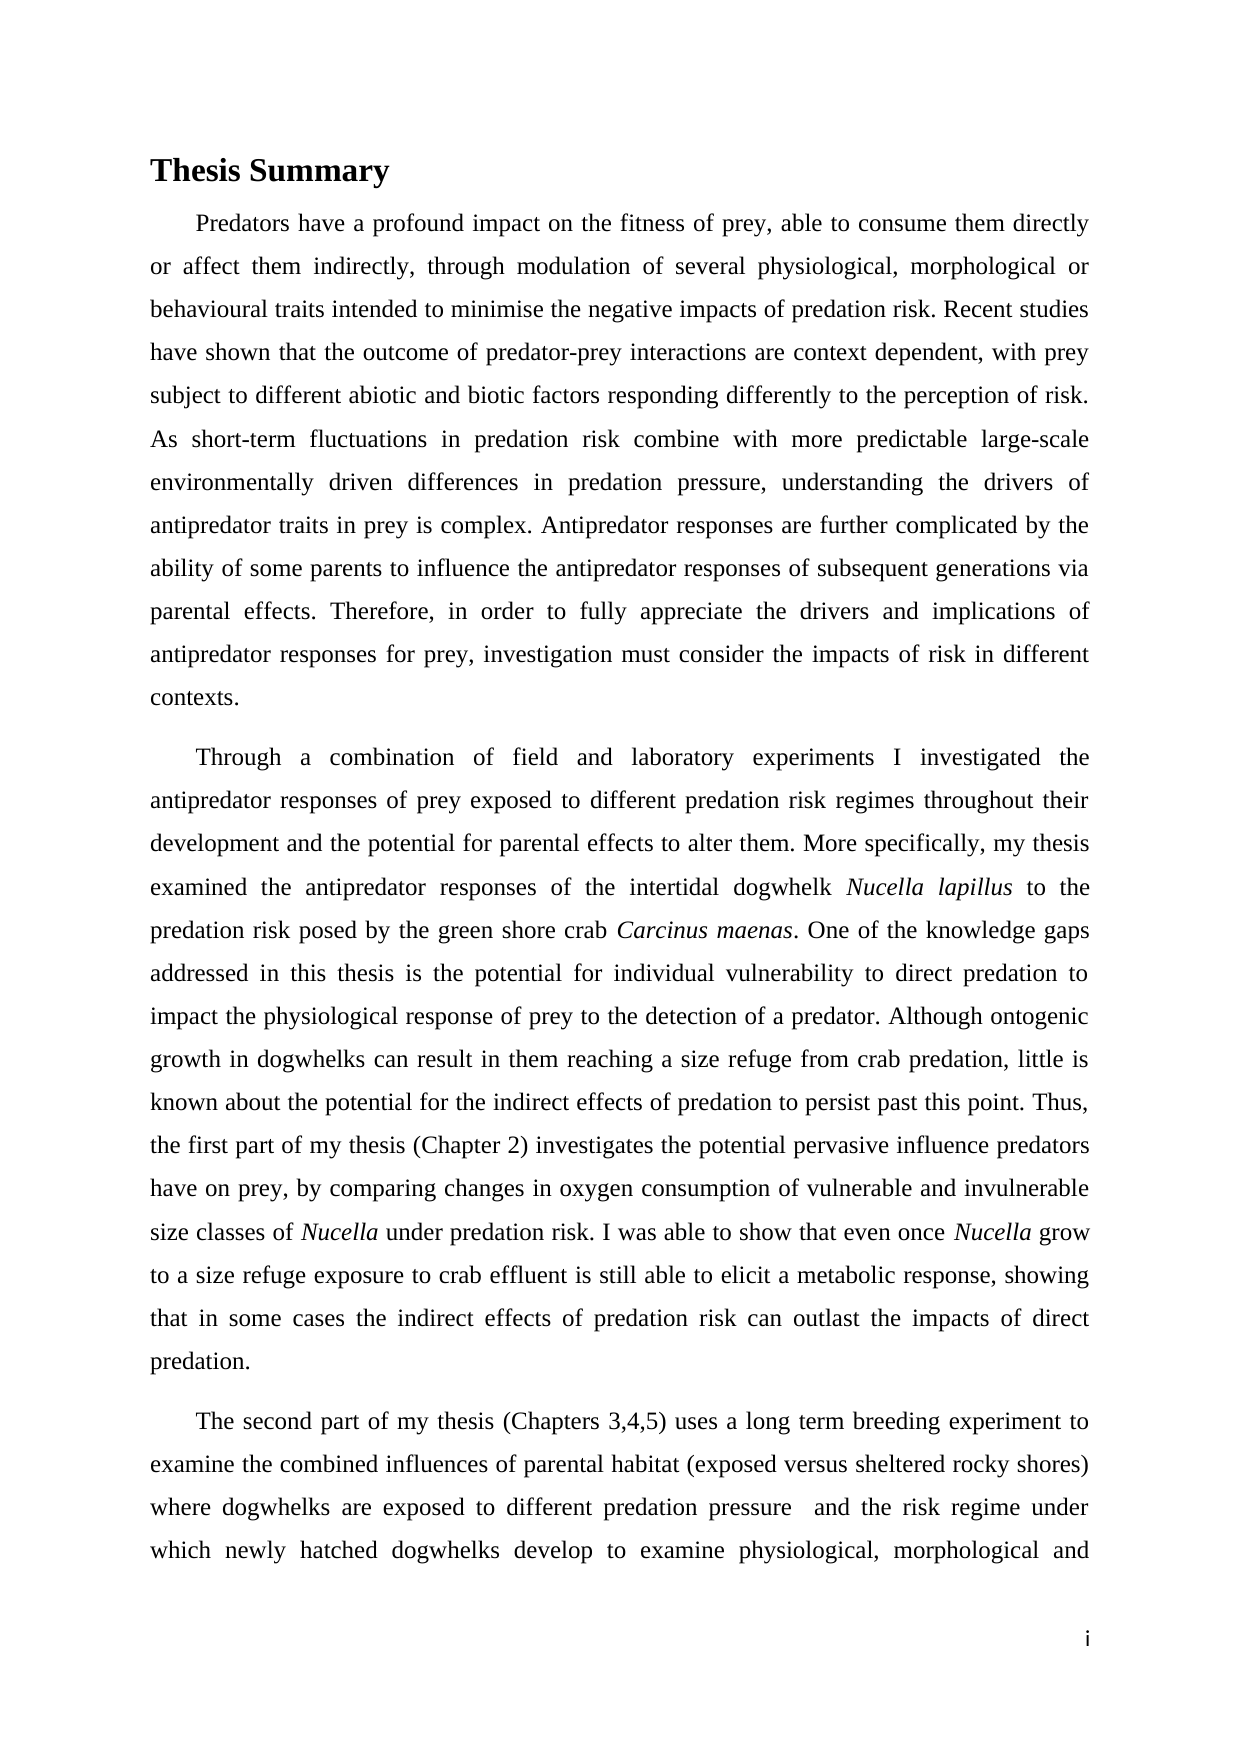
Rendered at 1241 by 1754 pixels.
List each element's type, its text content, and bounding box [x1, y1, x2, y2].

text Thesis Summary [150, 150, 1090, 188]
text Predators have a profound impact on the fitness of prey, able to consume them directly or affect them indirectly, through modulation of several physiological, morphological or behavioural traits intended to minimise the negative impacts of predation risk. Recent studies have shown that the outcome of predator-prey interactions are context dependent, with prey subject to different abiotic and biotic factors responding differently to the perception of risk. As short-term fluctuations in predation risk combine with more predictable large-scale environmentally driven differences in predation pressure, understanding the drivers of antipredator traits in prey is complex. Antipredator responses are further complicated by the ability of some parents to influence the antipredator responses of subsequent generations via parental effects. Therefore, in order to fully appreciate the drivers and implications of antipredator responses for prey, investigation must consider the impacts of risk in different contexts. [150, 208, 1090, 711]
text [150, 1406, 1090, 1564]
text Through a combination of field and laboratory experiments I investigated the antipredator responses of prey exposed to different predation risk regimes throughout their development and the potential for parental effects to alter them. More specifically, my thesis examined the antipredator responses of the intertidal dogwhelk Nucella lapillus to the predation risk posed by the green shore crab Carcinus maenas. One of the knowledge gaps addressed in this thesis is the potential for individual vulnerability to direct predation to impact the physiological response of prey to the detection of a predator. Although ontogenic growth in dogwhelks can result in them reaching a size refuge from crab predation, little is known about the potential for the indirect effects of predation to persist past this point. Thus, the first part of my thesis (Chapter 2) investigates the potential pervasive influence predators have on prey, by comparing changes in oxygen consumption of vulnerable and invulnerable size classes of Nucella under predation risk. I was able to show that even once Nucella grow to a size refuge exposure to crab effluent is still able to elicit a metabolic response, showing that in some cases the indirect effects of predation risk can outlast the impacts of direct predation. [150, 742, 1090, 1375]
